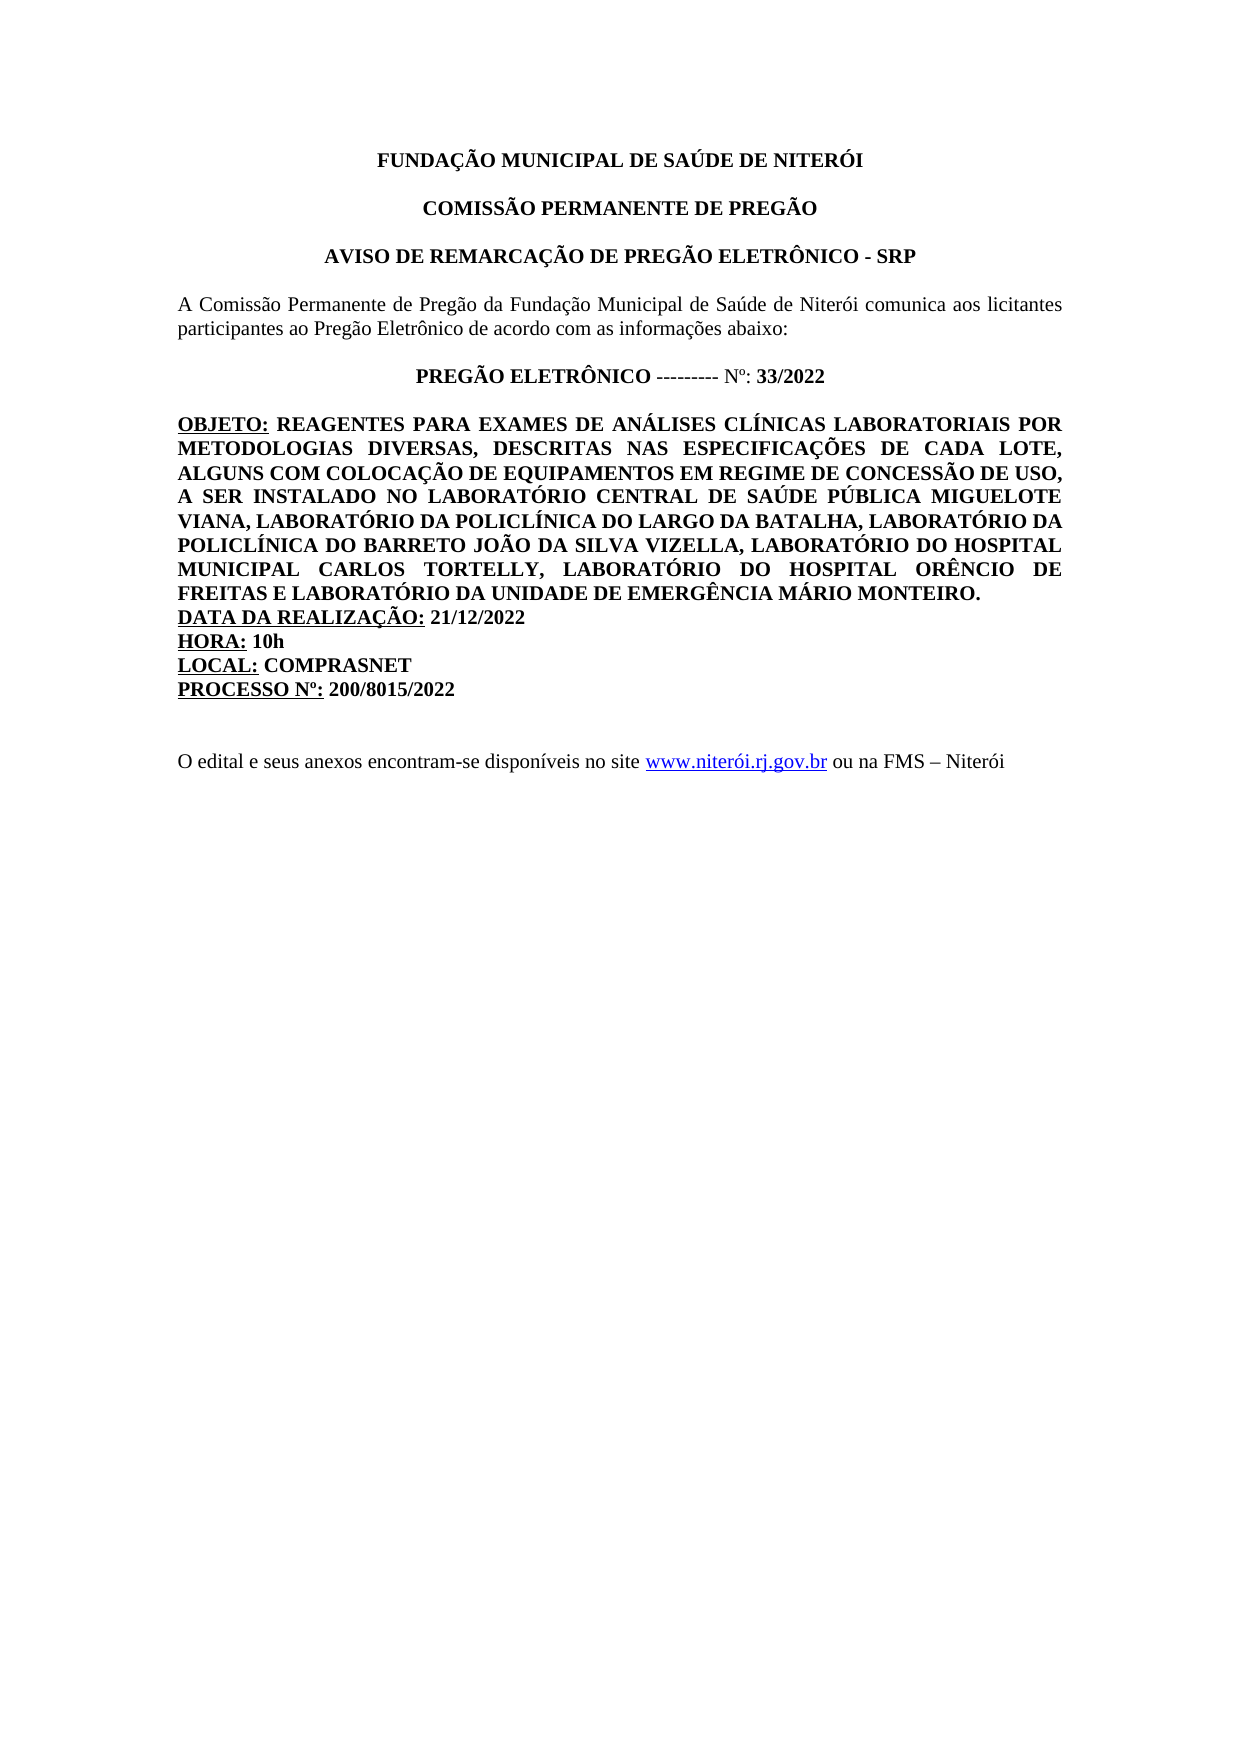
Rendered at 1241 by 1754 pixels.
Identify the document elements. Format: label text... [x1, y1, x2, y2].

text PROCESSO Nº: 200/8015/2022 [177, 677, 1063, 701]
text HORA: 10h [177, 629, 1063, 653]
text O edital e seus anexos encontram-se disponíveis no site www.niterói.rj.gov.br ou na FMS – Niterói [177, 749, 1063, 773]
text OBJETO: REAGENTES PARA EXAMES DE ANÁLISES CLÍNICAS LABORATORIAIS POR METODOLOGIAS DIVERSAS, DESCRITAS NAS ESPECIFICAÇÕES DE CADA LOTE, ALGUNS COM COLOCAÇÃO DE EQUIPAMENTOS EM REGIME DE CONCESSÃO DE USO, A SER INSTALADO NO LABORATÓRIO CENTRAL DE SAÚDE PÚBLICA MIGUELOTE VIANA, LABORATÓRIO DA POLICLÍNICA DO LARGO DA BATALHA, LABORATÓRIO DA POLICLÍNICA DO BARRETO JOÃO DA SILVA VIZELLA, LABORATÓRIO DO HOSPITAL MUNICIPAL CARLOS TORTELLY, LABORATÓRIO DO HOSPITAL ORÊNCIO DE FREITAS E LABORATÓRIO DA UNIDADE DE EMERGÊNCIA MÁRIO MONTEIRO. [177, 412, 1063, 605]
text DATA DA REALIZAÇÃO: 21/12/2022 [177, 605, 1063, 629]
text FUNDAÇÃO MUNICIPAL DE SAÚDE DE NITERÓI [177, 148, 1063, 172]
text AVISO DE REMARCAÇÃO DE PREGÃO ELETRÔNICO - SRP [177, 244, 1063, 268]
text LOCAL: COMPRASNET [177, 653, 1063, 677]
text COMISSÃO PERMANENTE DE PREGÃO [177, 196, 1063, 220]
text PREGÃO ELETRÔNICO --------- Nº: 33/2022 [177, 364, 1063, 388]
text A Comissão Permanente de Pregão da Fundação Municipal de Saúde de Niterói comunica aos licitantes participantes ao Pregão Eletrônico de acordo com as informações abaixo: [177, 292, 1063, 340]
